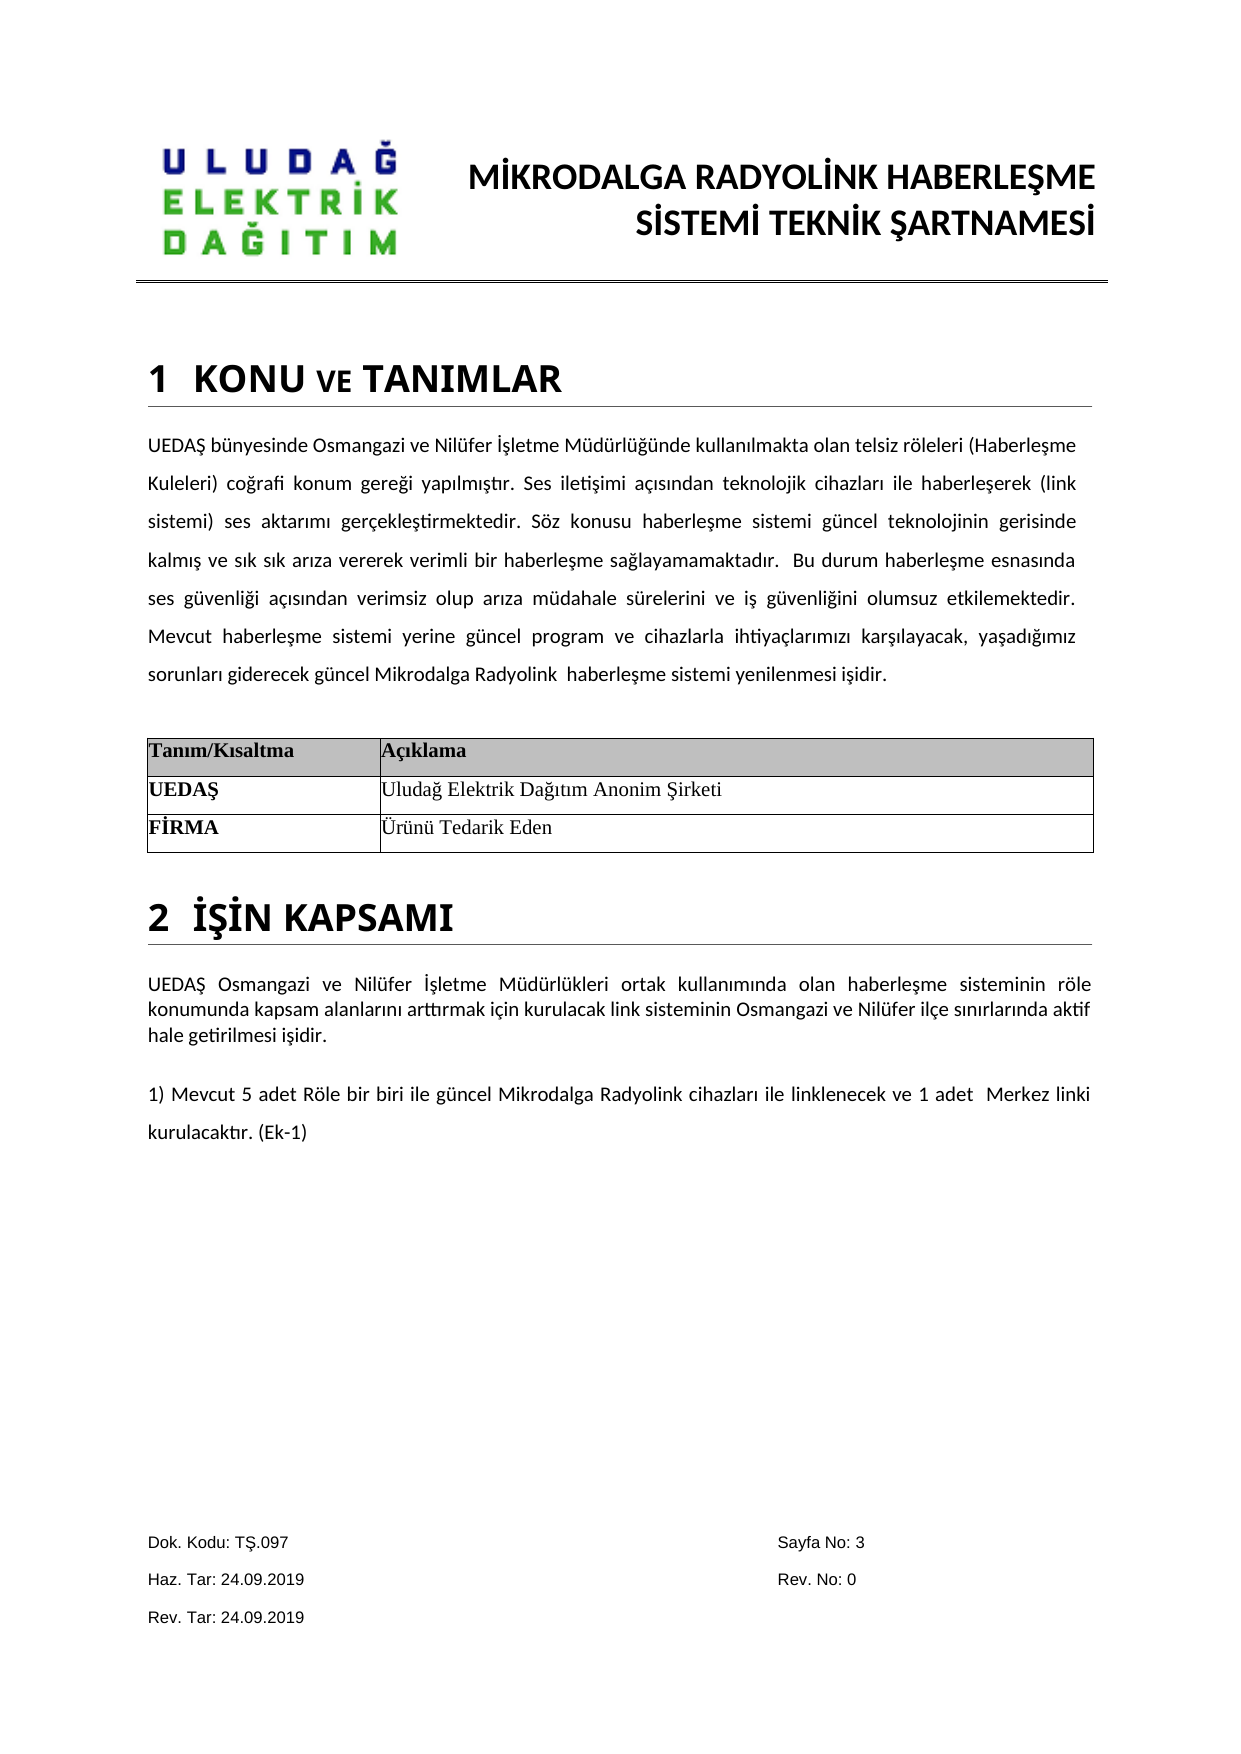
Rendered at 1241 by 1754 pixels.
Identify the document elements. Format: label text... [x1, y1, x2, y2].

table_header Tanım/Kısaltma [148, 739, 380, 776]
text UEDAŞ Osmangazi ve Nilüfer İşletme Müdürlükleri ortak kullanımında olan haberleşme sisteminin röle konumunda kapsam alanlarını arttırmak için kurulacak link sisteminin Osmangazi ve Nilüfer ilçe sınırlarında aktif hale getirilmesi işidir. [148, 971, 1092, 1047]
table_cell Ürünü Tedarik Eden [381, 815, 1093, 852]
text 1) Mevcut 5 adet Röle bir biri ile güncel Mikrodalga Radyolink cihazları ile linklenecek ve 1 adet Merkez linki kurulacaktır. (Ek-1) [148, 1081, 1092, 1145]
table_cell Uludağ Elektrik Dağıtım Anonim Şirketi [381, 777, 1093, 814]
table_header Açıklama [381, 739, 1093, 776]
table_cell UEDAŞ [148, 777, 380, 814]
subtitle KONU ve TANIMLAR [148, 353, 1092, 406]
text UEDAŞ bünyesinde Osmangazi ve Nilüfer İşletme Müdürlüğünde kullanılmakta olan telsiz röleleri (Haberleşme Kuleleri) coğrafi konum gereği yapılmıştır. Ses iletişimi açısından teknolojik cihazları ile haberleşerek (link sistemi) ses aktarımı gerçekleştirmektedir. Söz konusu haberleşme sistemi güncel teknolojinin gerisinde kalmış ve sık sık arıza vererek verimli bir haberleşme sağlayamamaktadır. Bu durum haberleşme esnasında ses güvenliği açısından verimsiz olup arıza müdahale sürelerini ve iş güvenliğini olumsuz etkilemektedir. Mevcut haberleşme sistemi yerine güncel program ve cihazlarla ihtiyaçlarımızı karşılayacak, yaşadığımız sorunları giderecek güncel Mikrodalga Radyolink haberleşme sistemi yenilenmesi işidir. [148, 432, 1078, 687]
table_cell FİRMA [148, 815, 380, 852]
subtitle İŞİN KAPSAMI [148, 891, 1092, 944]
picture [147, 133, 415, 264]
